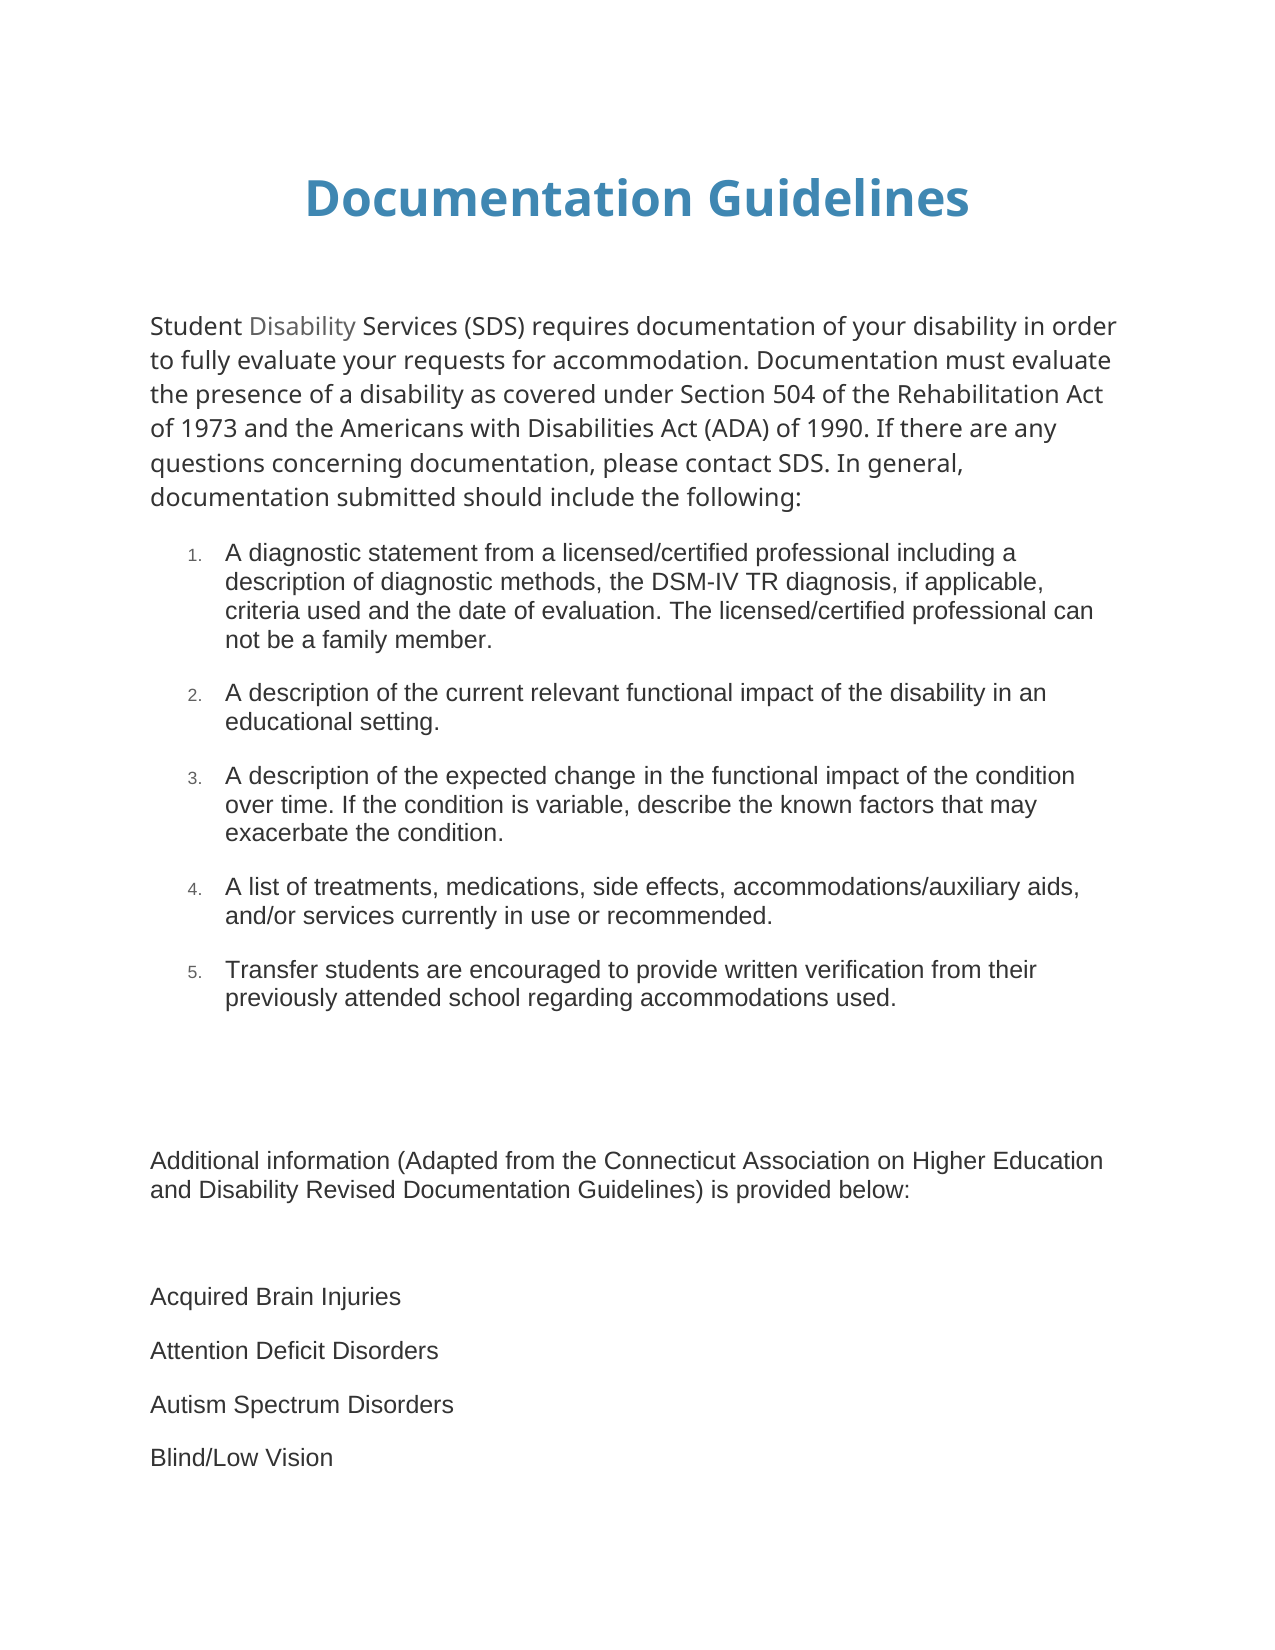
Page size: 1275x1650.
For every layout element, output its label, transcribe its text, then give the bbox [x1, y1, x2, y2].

list A list of treatments, medications, side effects, accommodations/auxiliary aids, and/or services currently in use or recommended. [187, 872, 1125, 929]
text Attention Deficit Disorders [150, 1336, 1125, 1364]
text Student Disability Services (SDS) requires documentation of your disability in order to fully evaluate your requests for accommodation. Documentation must evaluate the presence of a disability as covered under Section 504 of the Rehabilitation Act of 1973 and the Americans with Disabilities Act (ADA) of 1990. If there are any questions concerning documentation, please contact SDS. In general, documentation submitted should include the following: [150, 309, 1125, 513]
text Autism Spectrum Disorders [150, 1389, 1125, 1418]
text Acquired Brain Injuries [150, 1282, 1125, 1311]
list A description of the current relevant functional impact of the disability in an educational setting. [187, 678, 1125, 736]
list Transfer students are encouraged to provide written verification from their previously attended school regarding accommodations used. [187, 954, 1125, 1012]
text Documentation Guidelines [150, 162, 1125, 231]
list A description of the expected change in the functional impact of the condition over time. If the condition is variable, describe the known factors that may exacerbate the condition. [187, 761, 1125, 847]
list A diagnostic statement from a licensed/certified professional including a description of diagnostic methods, the DSM-IV TR diagnosis, if applicable, criteria used and the date of evaluation. The licensed/certified professional can not be a family member. [187, 538, 1125, 653]
text Blind/Low Vision [150, 1443, 1125, 1472]
text Additional information (Adapted from the Connecticut Association on Higher Education and Disability Revised Documentation Guidelines) is provided below: [150, 1146, 1125, 1203]
